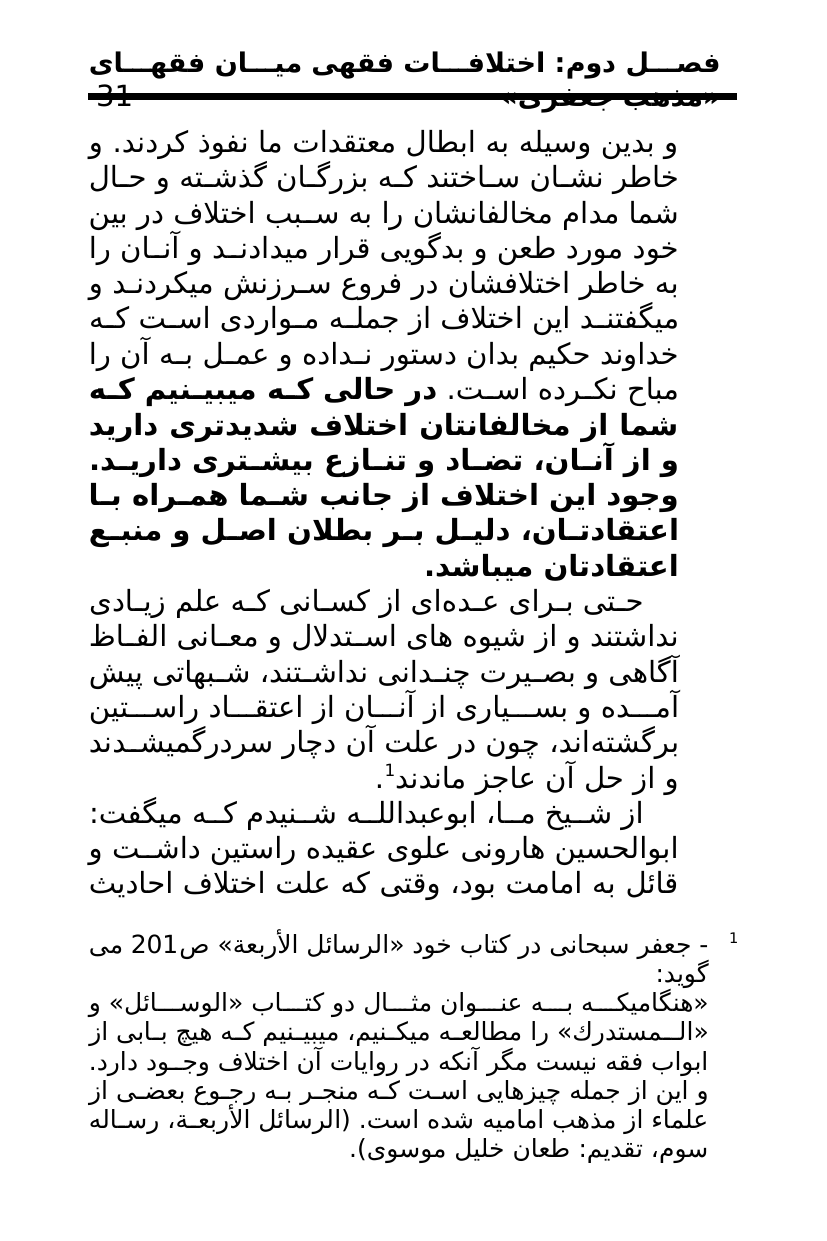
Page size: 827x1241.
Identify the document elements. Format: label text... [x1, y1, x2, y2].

text حتی برای عده‌ای از کسانی که علم زیادی نداشتند و از شیوه های استدلال و معانی الفاظ آگاهی و بصیرت چندانی نداشتند، شبهاتی پیش آمده و بسیاری از آنان از اعتقاد راستین برگشته‌اند، چون در علت آن دچار سردرگمی‏شدند و از حل آن عاجز ماندند. [89, 584, 679, 795]
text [89, 125, 679, 583]
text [89, 796, 679, 901]
